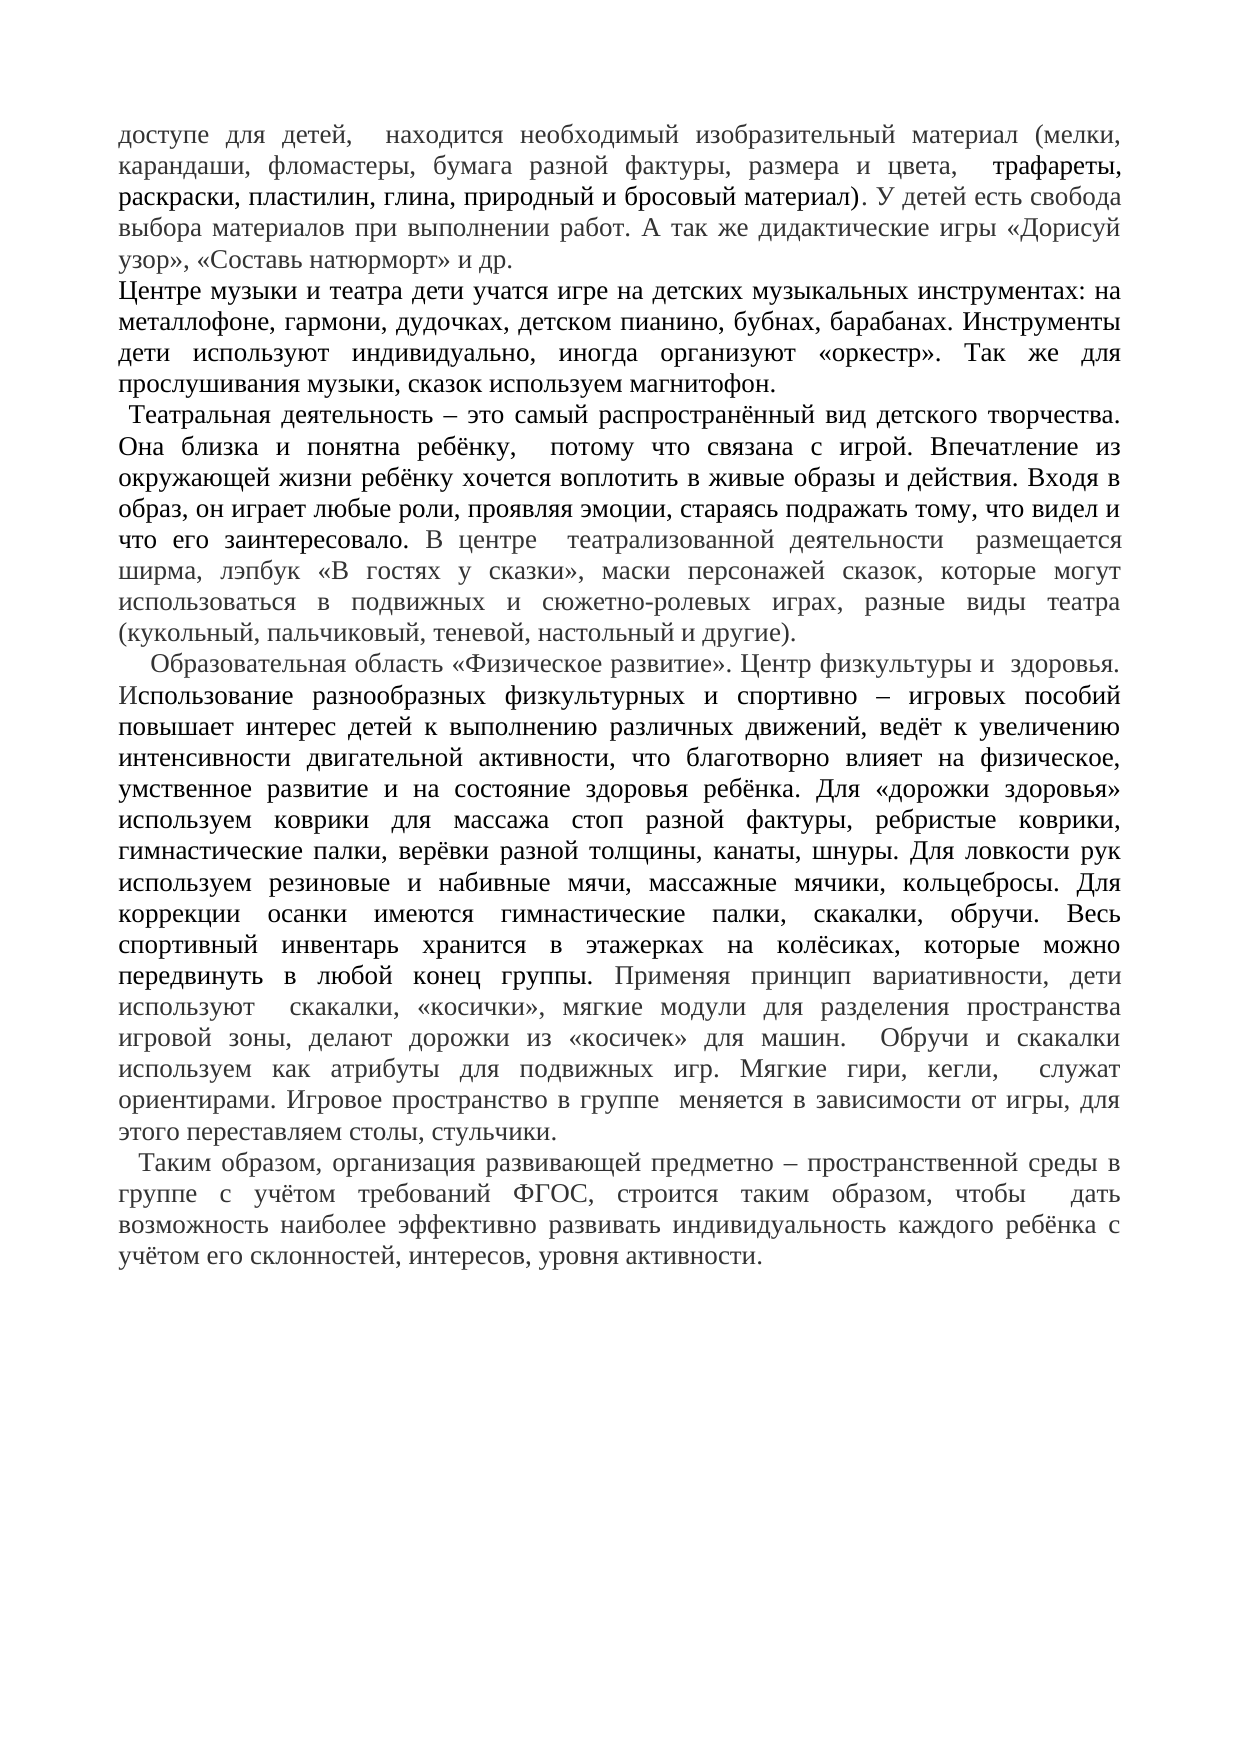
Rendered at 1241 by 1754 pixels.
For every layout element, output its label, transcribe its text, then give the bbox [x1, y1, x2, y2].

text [118, 118, 1122, 274]
text Центре музыки и театра дети учатся игре на детских музыкальных инструментах: на металлофоне, гармони, дудочках, детском пианино, бубнах, барабанах. Инструменты дети используют индивидуально, иногда организуют «оркестр». Так же для прослушивания музыки, сказок используем магнитофон. [118, 274, 1122, 398]
text Театральная деятельность – это самый распространённый вид детского творчества. Она близка и понятна ребёнку, потому что связана с игрой. Впечатление из окружающей жизни ребёнку хочется воплотить в живые образы и действия. Входя в образ, он играет любые роли, проявляя эмоции, стараясь подражать тому, что видел и что его заинтересовало. В центре театрализованной деятельности размещается ширма, лэпбук «В гостях у сказки», маски персонажей сказок, которые могут использоваться в подвижных и сюжетно-ролевых играх, разные виды театра (кукольный, пальчиковый, теневой, настольный и другие). [118, 398, 1122, 648]
text Образовательная область «Физическое развитие». Центр физкультуры и здоровья. Использование разнообразных физкультурных и спортивно – игровых пособий повышает интерес детей к выполнению различных движений, ведёт к увеличению интенсивности двигательной активности, что благотворно влияет на физическое, умственное развитие и на состояние здоровья ребёнка. Для «дорожки здоровья» используем коврики для массажа стоп разной фактуры, ребристые коврики, гимнастические палки, верёвки разной толщины, канаты, шнуры. Для ловкости рук используем резиновые и набивные мячи, массажные мячики, кольцебросы. Для коррекции осанки имеются гимнастические палки, скакалки, обручи. Весь спортивный инвентарь хранится в этажерках на колёсиках, которые можно передвинуть в любой конец группы. Применяя принцип вариативности, дети используют скакалки, «косички», мягкие модули для разделения пространства игровой зоны, делают дорожки из «косичек» для машин. Обручи и скакалки используем как атрибуты для подвижных игр. Мягкие гири, кегли, служат ориентирами. Игровое пространство в группе меняется в зависимости от игры, для этого переставляем столы, стульчики. [118, 648, 1122, 1146]
text Таким образом, организация развивающей предметно – пространственной среды в группе с учётом требований ФГОС, строится таким образом, чтобы дать возможность наиболее эффективно развивать индивидуальность каждого ребёнка с учётом его склонностей, интересов, уровня активности. [118, 1146, 1122, 1271]
